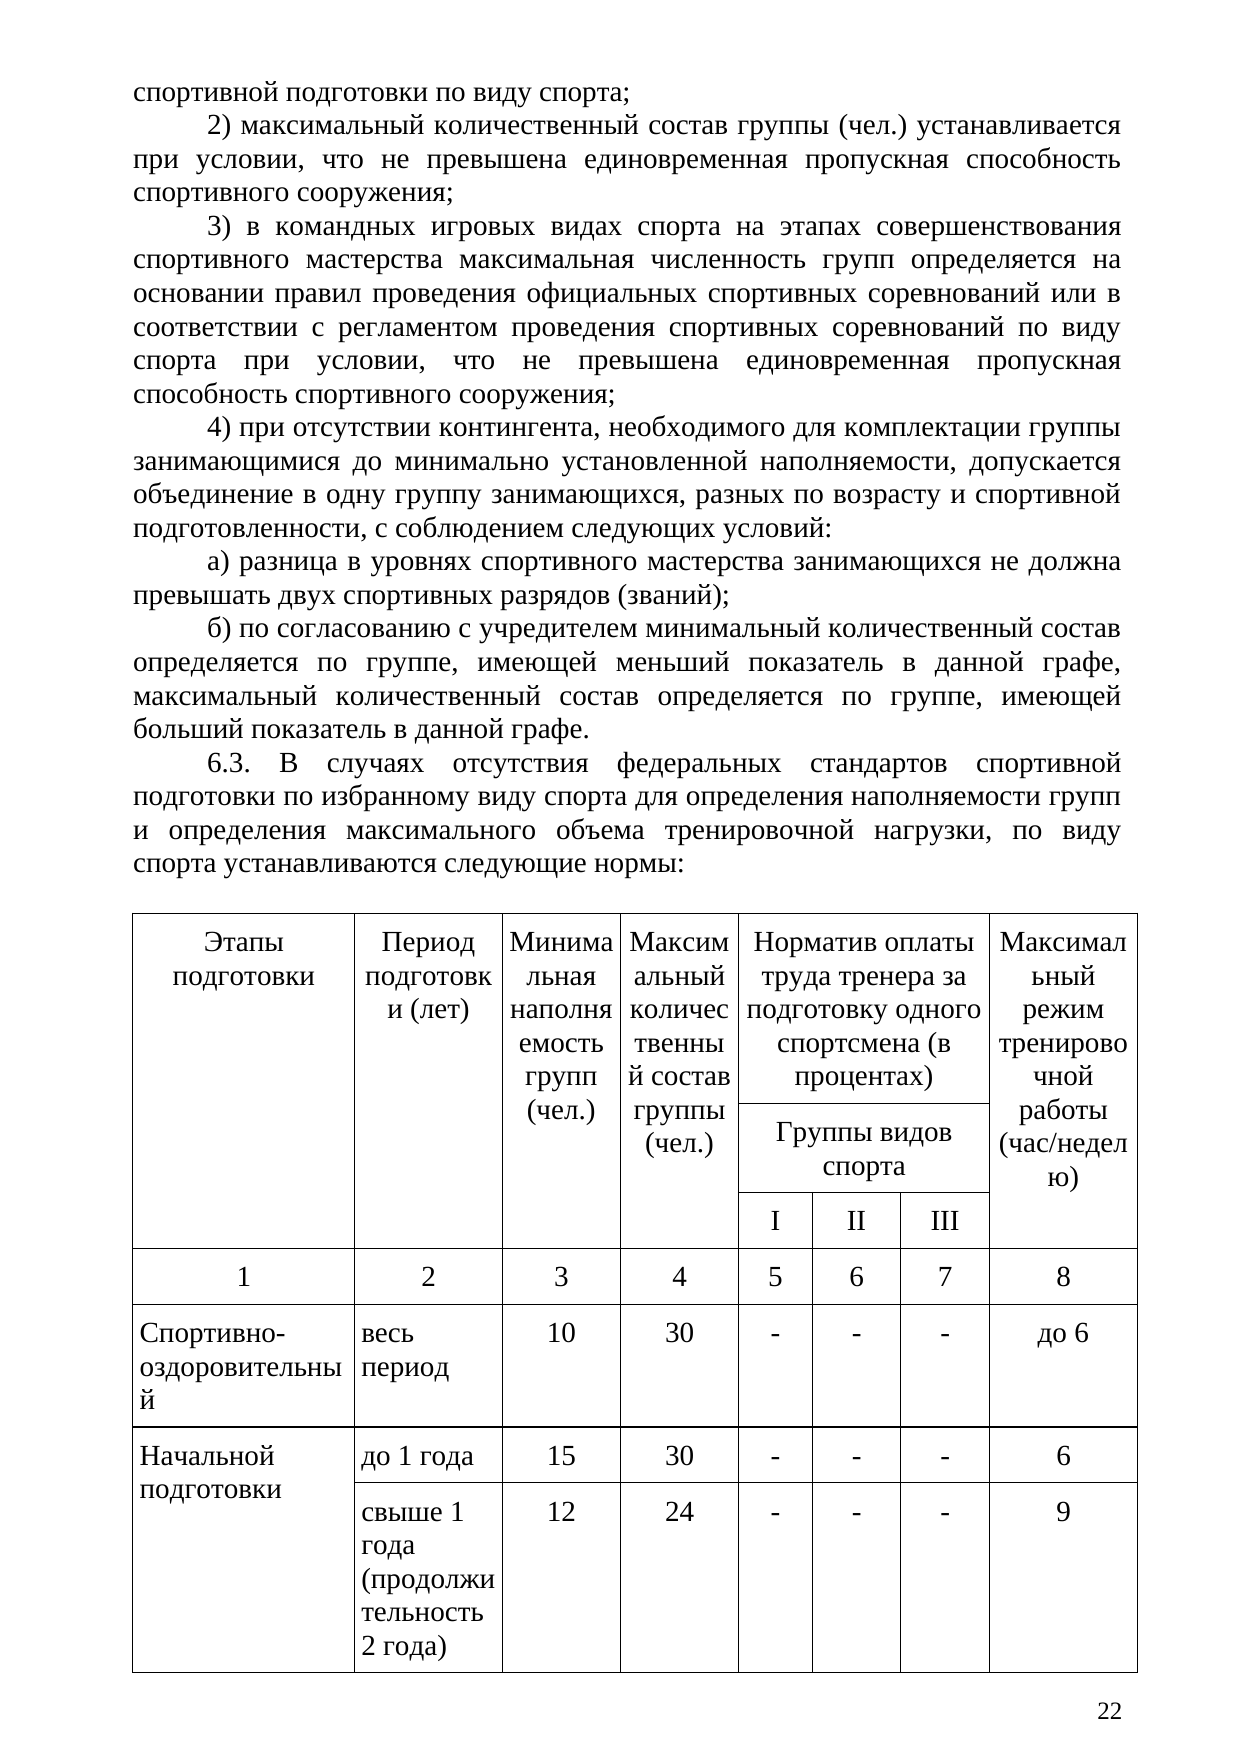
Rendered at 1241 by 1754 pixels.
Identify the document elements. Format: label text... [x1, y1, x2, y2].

table_cell Группы видов спорта [739, 1104, 989, 1192]
table_cell до 6 [990, 1305, 1137, 1426]
table_cell 30 [621, 1305, 738, 1426]
table_cell свыше 1 года (продолжительность 2 года) [355, 1483, 502, 1672]
table_cell 1 [133, 1249, 354, 1303]
table_cell весь период [355, 1305, 502, 1426]
table_cell - [739, 1483, 812, 1672]
table_cell 6 [813, 1249, 900, 1303]
table_cell 8 [990, 1249, 1137, 1303]
table_header Максимальный количественный состав группы (чел.) [621, 914, 738, 1248]
text 4) при отсутствии контингента, необходимого для комплектации группы занимающимися до минимально установленной наполняемости, допускается объединение в одну группу занимающихся, разных по возрасту и спортивной подготовленности, с соблюдением следующих условий: [133, 409, 1122, 543]
table_cell - [813, 1428, 900, 1482]
text б) по согласованию с учредителем минимальный количественный состав определяется по группе, имеющей меньший показатель в данной графе, максимальный количественный состав определяется по группе, имеющей больший показатель в данной графе. [133, 611, 1122, 745]
table_cell 4 [621, 1249, 738, 1303]
table_header Минимальная наполняемость групп (чел.) [503, 914, 620, 1248]
table_cell I [739, 1193, 812, 1248]
table_cell 2 [355, 1249, 502, 1303]
table_cell 24 [621, 1483, 738, 1672]
table_header Этапы подготовки [133, 914, 354, 1248]
table_cell - [739, 1305, 812, 1426]
table_header Максимальный режим тренировочной работы (час/неделю) [990, 914, 1137, 1248]
table_cell III [901, 1193, 989, 1248]
table_cell до 1 года [355, 1428, 502, 1482]
text 3) в командных игровых видах спорта на этапах совершенствования спортивного мастерства максимальная численность групп определяется на основании правил проведения официальных спортивных соревнований или в соответствии с регламентом проведения спортивных соревнований по виду спорта при условии, что не превышена единовременная пропускная способность спортивного сооружения; [133, 208, 1122, 409]
table_header Период подготовки (лет) [355, 914, 502, 1248]
table_cell - [901, 1428, 989, 1482]
table_cell 3 [503, 1249, 620, 1303]
table_cell Начальной подготовки [133, 1428, 354, 1672]
table_cell 12 [503, 1483, 620, 1672]
table_cell - [739, 1428, 812, 1482]
table_cell - [901, 1483, 989, 1672]
table_cell II [813, 1193, 900, 1248]
table_header Норматив оплаты труда тренера за подготовку одного спортсмена (в процентах) [739, 914, 989, 1102]
table_cell - [901, 1305, 989, 1426]
table_cell 10 [503, 1305, 620, 1426]
text 6.3. В случаях отсутствия федеральных стандартов спортивной подготовки по избранному виду спорта для определения наполняемости групп и определения максимального объема тренировочной нагрузки, по виду спорта устанавливаются следующие нормы: [133, 745, 1122, 879]
table_cell 7 [901, 1249, 989, 1303]
table_cell Спортивно-оздоровительный [133, 1305, 354, 1426]
table_cell 15 [503, 1428, 620, 1482]
text а) разница в уровнях спортивного мастерства занимающихся не должна превышать двух спортивных разрядов (званий); [133, 543, 1122, 611]
text 2) максимальный количественный состав группы (чел.) устанавливается при условии, что не превышена единовременная пропускная способность спортивного сооружения; [133, 107, 1122, 208]
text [133, 74, 1122, 107]
table_cell - [813, 1305, 900, 1426]
table_cell 5 [739, 1249, 812, 1303]
table_cell 9 [990, 1483, 1137, 1672]
table_cell - [813, 1483, 900, 1672]
table_cell 6 [990, 1428, 1137, 1482]
table_cell 30 [621, 1428, 738, 1482]
